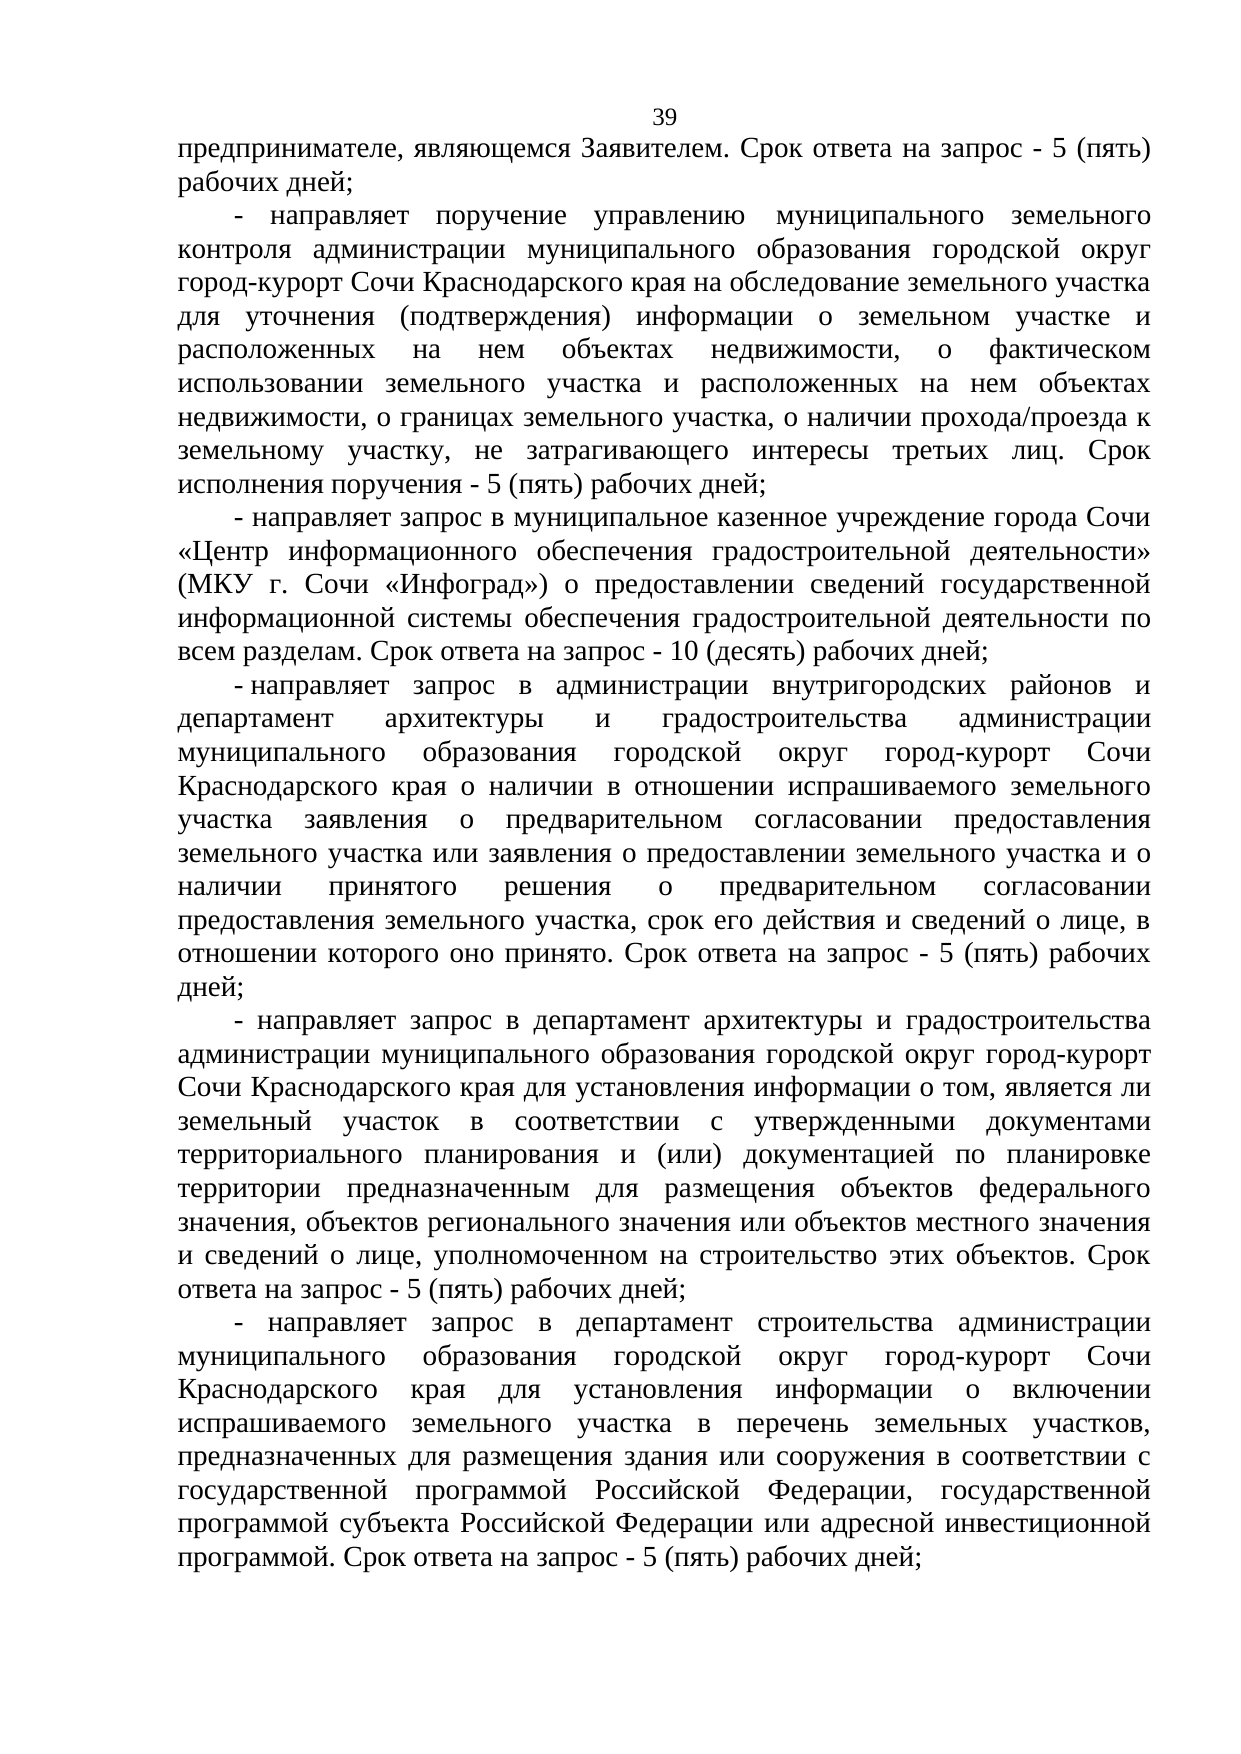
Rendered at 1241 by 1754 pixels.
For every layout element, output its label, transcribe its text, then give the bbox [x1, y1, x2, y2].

text - направляет запрос в муниципальное казенное учреждение города Сочи «Центр информационного обеспечения градостроительной деятельности» (МКУ г. Сочи «Инфоград») о предоставлении сведений государственной информационной системы обеспечения градостроительной деятельности по всем разделам. Срок ответа на запрос - 10 (десять) рабочих дней; [177, 499, 1152, 667]
text - направляет запрос в департамент архитектуры и градостроительства администрации муниципального образования городской округ город-курорт Сочи Краснодарского края для установления информации о том, является ли земельный участок в соответствии с утвержденными документами территориального планирования и (или) документацией по планировке территории предназначенным для размещения объектов федерального значения, объектов регионального значения или объектов местного значения и сведений о лице, уполномоченном на строительство этих объектов. Срок ответа на запрос - 5 (пять) рабочих дней; [177, 1002, 1152, 1304]
text - направляет поручение управлению муниципального земельного контроля администрации муниципального образования городской округ город-курорт Сочи Краснодарского края на обследование земельного участка для уточнения (подтверждения) информации о земельном участке и расположенных на нем объектах недвижимости, о фактическом использовании земельного участка и расположенных на нем объектах недвижимости, о границах земельного участка, о наличии прохода/проезда к земельному участку, не затрагивающего интересы третьих лиц. Срок исполнения поручения - 5 (пять) рабочих дней; [177, 197, 1152, 499]
text - направляет запрос в департамент строительства администрации муниципального образования городской округ город-курорт Сочи Краснодарского края для установления информации о включении испрашиваемого земельного участка в перечень земельных участков, предназначенных для размещения здания или сооружения в соответствии с государственной программой Российской Федерации, государственной программой субъекта Российской Федерации или адресной инвестиционной программой. Срок ответа на запрос - 5 (пять) рабочих дней; [177, 1304, 1152, 1573]
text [177, 130, 1152, 197]
text - направляет запрос в администрации внутригородских районов и департамент архитектуры и градостроительства администрации муниципального образования городской округ город-курорт Сочи Краснодарского края о наличии в отношении испрашиваемого земельного участка заявления о предварительном согласовании предоставления земельного участка или заявления о предоставлении земельного участка и о наличии принятого решения о предварительном согласовании предоставления земельного участка, срок его действия и сведений о лице, в отношении которого оно принято. Срок ответа на запрос - 5 (пять) рабочих дней; [177, 667, 1152, 1002]
